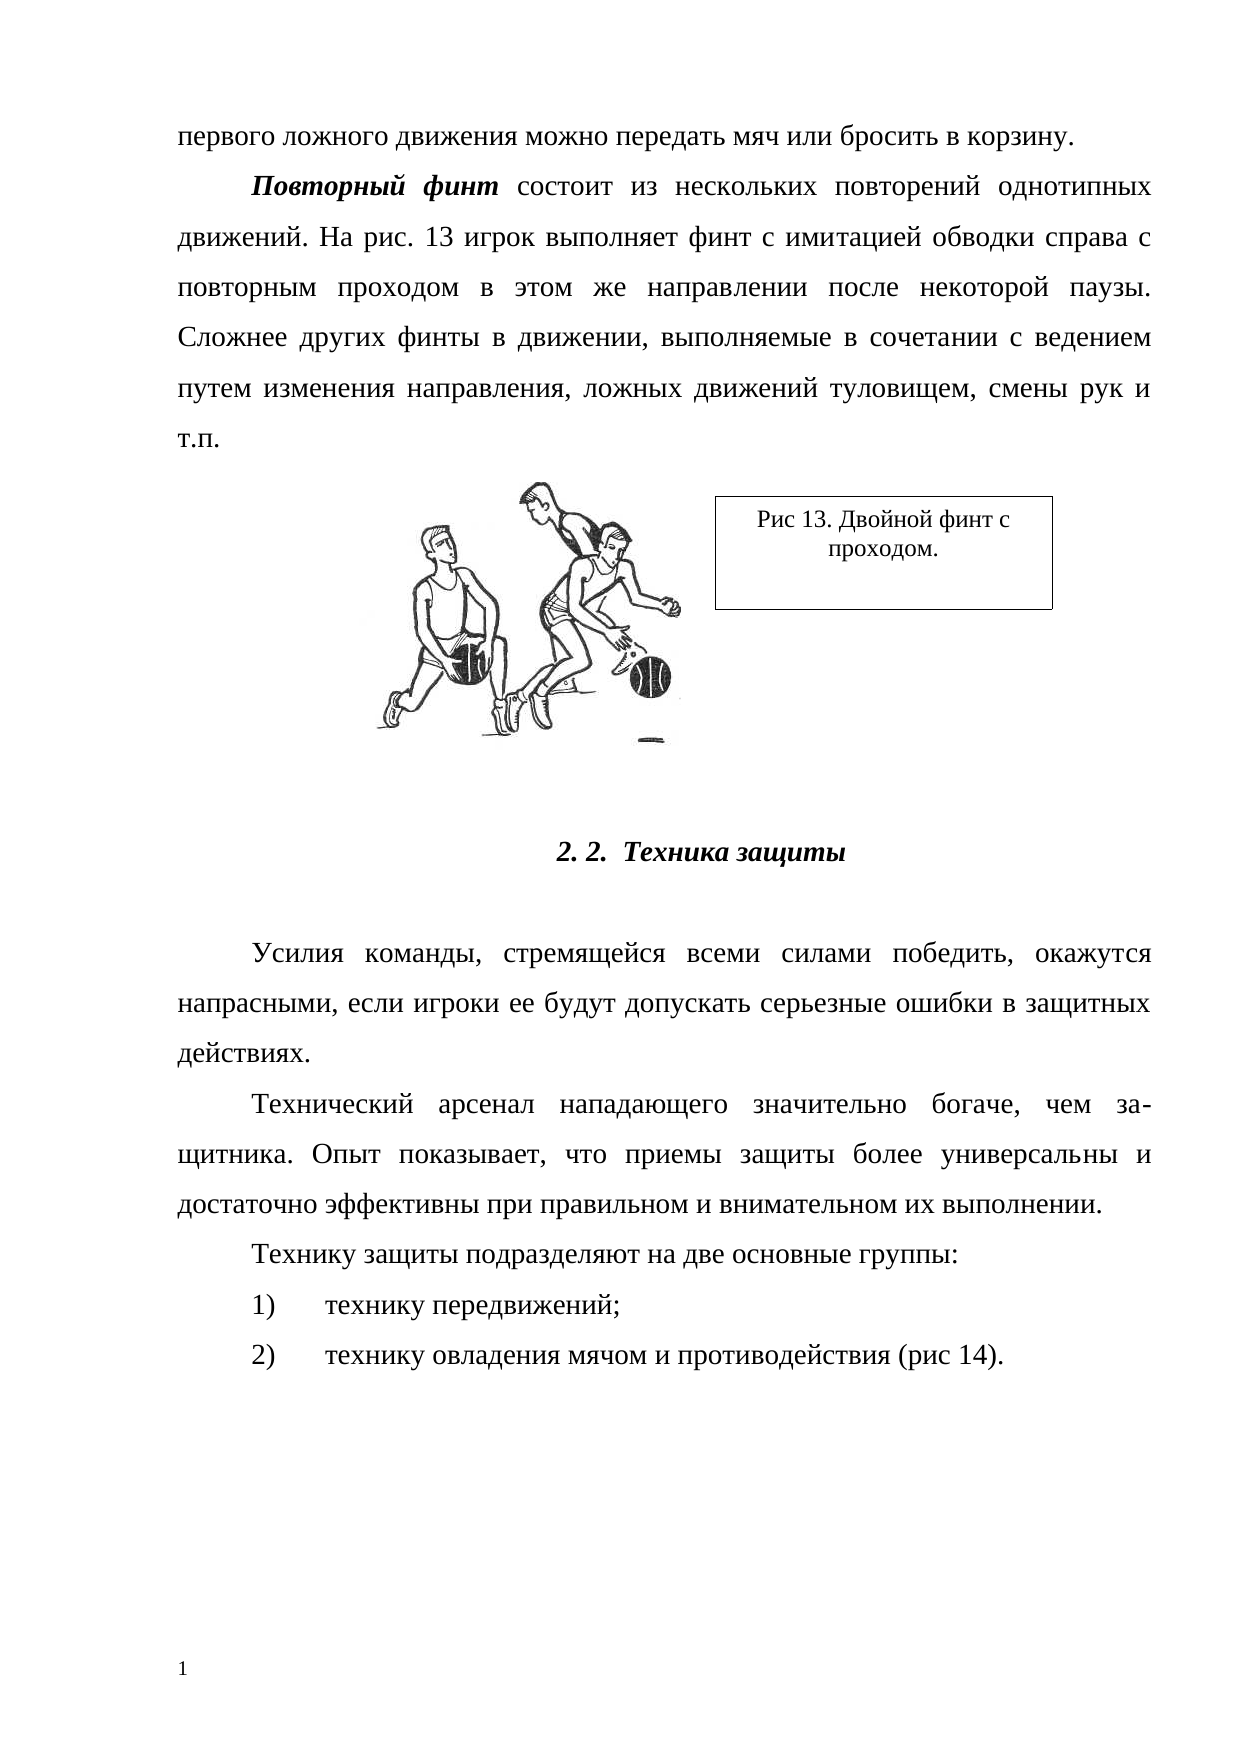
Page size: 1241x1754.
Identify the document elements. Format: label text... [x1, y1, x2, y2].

text Технический арсенал нападающего значительно богаче, чем защитника. Опыт показывает, что приемы защиты более универсальны и достаточно эффективны при правильном и внимательном их выполнении. [177, 1086, 1152, 1220]
picture [351, 482, 681, 750]
list технику овладения мячом и противодействия (рис 14). [177, 1337, 1152, 1371]
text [177, 118, 1152, 152]
list технику передвижений; [177, 1287, 1152, 1321]
subtitle 2. 2. Техника защиты [177, 834, 1152, 868]
text Усилия команды, стремящейся всеми силами победить, окажутся напрасными, если игроки ее будут допускать серьезные ошибки в защитных действиях. [177, 935, 1152, 1069]
text Повторный финт состоит из нескольких повторений однотипных движений. На рис. 13 игрок выполняет финт с имитацией обводки справа с повторным проходом в этом же направлении после некоторой паузы. Сложнее других финты в движении, выполняемые в сочетании с ведением путем изменения направления, ложных движений туловищем, смены рук и т.п. [177, 168, 1152, 453]
text Технику защиты подразделяют на две основные группы: [177, 1237, 1152, 1270]
